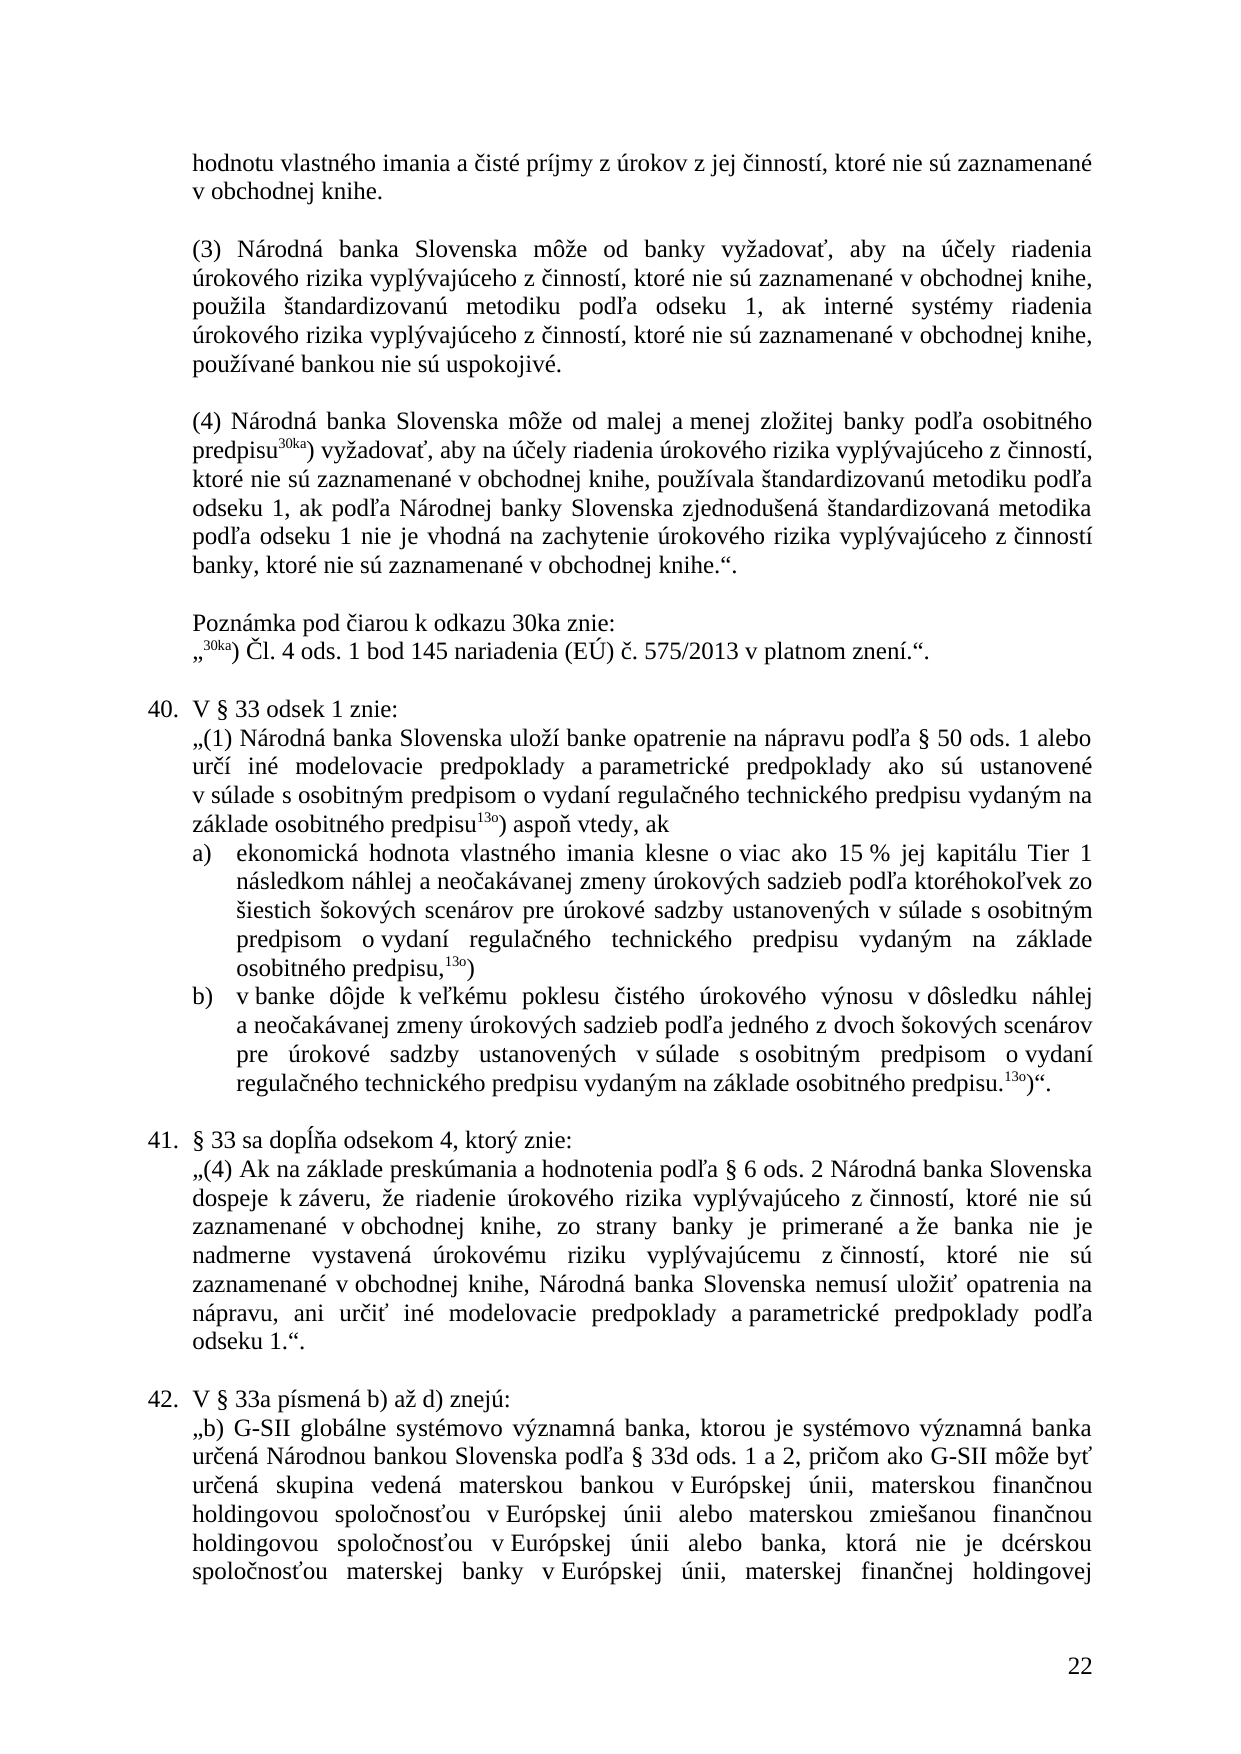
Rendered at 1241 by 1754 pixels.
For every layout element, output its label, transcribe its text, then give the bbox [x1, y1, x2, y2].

list § 33 sa dopĺňa odsekom 4, ktorý znie: [148, 1125, 1093, 1154]
list v banke dôjde k veľkému poklesu čistého úrokového výnosu v dôsledku náhlej a neočakávanej zmeny úrokových sadzieb podľa jedného z dvoch šokových scenárov pre úrokové sadzby ustanovených v súlade s osobitným predpisom o vydaní regulačného technického predpisu vydaným na základe osobitného predpisu.13o)“. [192, 981, 1093, 1096]
list (4) Národná banka Slovenska môže od malej a menej zložitej banky podľa osobitného predpisu30ka) vyžadovať, aby na účely riadenia úrokového rizika vyplývajúceho z činností, ktoré nie sú zaznamenané v obchodnej knihe, používala štandardizovanú metodiku podľa odseku 1, ak podľa Národnej banky Slovenska zjednodušená štandardizovaná metodika podľa odseku 1 nie je vhodná na zachytenie úrokového rizika vyplývajúceho z činností banky, ktoré nie sú zaznamenané v obchodnej knihe.“. [192, 406, 1093, 579]
list V § 33a písmená b) až d) znejú: [148, 1384, 1093, 1413]
text „(4) Ak na základe preskúmania a hodnotenia podľa § 6 ods. 2 Národná banka Slovenska dospeje k záveru, že riadenie úrokového rizika vyplývajúceho z činností, ktoré nie sú zaznamenané v obchodnej knihe, zo strany banky je primerané a že banka nie je nadmerne vystavená úrokovému riziku vyplývajúcemu z činností, ktoré nie sú zaznamenané v obchodnej knihe, Národná banka Slovenska nemusí uložiť opatrenia na nápravu, ani určiť iné modelovacie predpoklady a parametrické predpoklady podľa odseku 1.“. [192, 1154, 1093, 1355]
list „30ka) Čl. 4 ods. 1 bod 145 nariadenia (EÚ) č. 575/2013 v platnom znení.“. [192, 636, 1093, 665]
list V § 33 odsek 1 znie: [148, 694, 1093, 723]
list „(1) Národná banka Slovenska uloží banke opatrenie na nápravu podľa § 50 ods. 1 alebo určí iné modelovacie predpoklady a parametrické predpoklady ako sú ustanovené v súlade s osobitným predpisom o vydaní regulačného technického predpisu vydaným na základe osobitného predpisu13o) aspoň vtedy, ak [192, 723, 1093, 838]
list (3) Národná banka Slovenska môže od banky vyžadovať, aby na účely riadenia úrokového rizika vyplývajúceho z činností, ktoré nie sú zaznamenané v obchodnej knihe, použila štandardizovanú metodiku podľa odseku 1, ak interné systémy riadenia úrokového rizika vyplývajúceho z činností, ktoré nie sú zaznamenané v obchodnej knihe, používané bankou nie sú uspokojivé. [192, 234, 1093, 378]
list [192, 1413, 1093, 1585]
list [192, 148, 1093, 205]
list ekonomická hodnota vlastného imania klesne o viac ako 15 % jej kapitálu Tier 1 následkom náhlej a neočakávanej zmeny úrokových sadzieb podľa ktoréhokoľvek zo šiestich šokových scenárov pre úrokové sadzby ustanovených v súlade s osobitným predpisom o vydaní regulačného technického predpisu vydaným na základe osobitného predpisu,13o) [192, 838, 1093, 981]
list Poznámka pod čiarou k odkazu 30ka znie: [192, 608, 1093, 636]
